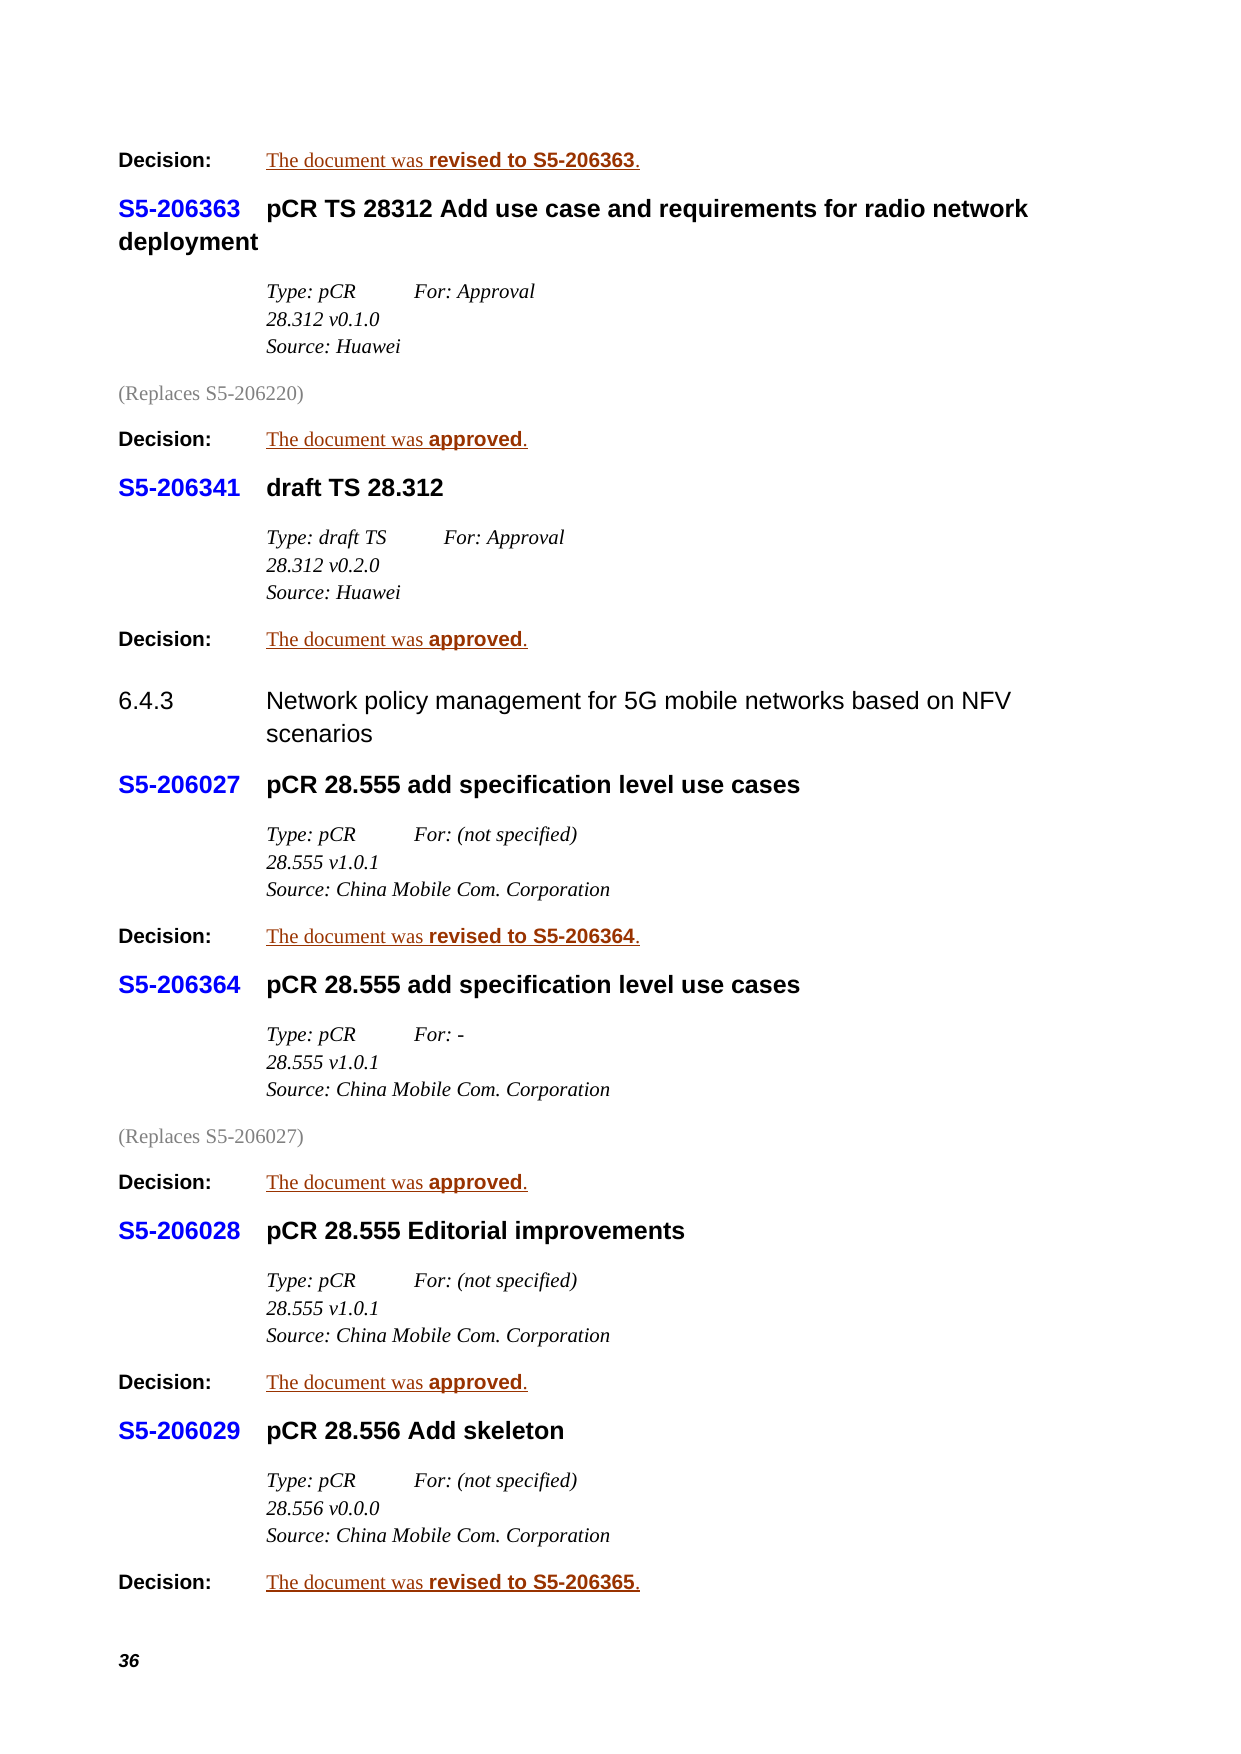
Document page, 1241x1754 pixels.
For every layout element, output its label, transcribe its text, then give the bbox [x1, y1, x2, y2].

text S5-206341 draft TS 28.312 [118, 473, 1122, 502]
text Decision: The document was approved. [118, 427, 1122, 451]
text (Replaces S5-206027) [118, 1123, 1122, 1148]
subtitle 6.4.3 Network policy management for 5G mobile networks based on NFV scenarios [118, 686, 1122, 747]
text Decision: The document was approved. [118, 627, 1122, 651]
text S5-206028 pCR 28.555 Editorial improvements [118, 1216, 1122, 1245]
text S5-206363 pCR TS 28312 Add use case and requirements for radio network deployment [118, 194, 1122, 256]
text Type: pCR For: - 28.555 v1.0.1 Source: China Mobile Com. Corporation [118, 1022, 1122, 1101]
text Type: pCR For: (not specified) 28.555 v1.0.1 Source: China Mobile Com. Corporation [118, 1268, 1122, 1347]
text Type: pCR For: (not specified) 28.556 v0.0.0 Source: China Mobile Com. Corporation [118, 1468, 1122, 1547]
text S5-206364 pCR 28.555 add specification level use cases [118, 970, 1122, 999]
text Type: draft TS For: Approval 28.312 v0.2.0 Source: Huawei [118, 525, 1122, 604]
text Decision: The document was approved. [118, 1370, 1122, 1394]
text Decision: The document was revised to S5-206363. [118, 148, 1122, 172]
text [118, 279, 1122, 358]
text Decision: The document was revised to S5-206365. [118, 1569, 1122, 1594]
text (Replaces S5-206220) [118, 381, 1122, 404]
text Type: pCR For: (not specified) 28.555 v1.0.1 Source: China Mobile Com. Corporation [118, 822, 1122, 901]
text Decision: The document was revised to S5-206364. [118, 924, 1122, 948]
text Decision: The document was approved. [118, 1170, 1122, 1194]
text S5-206029 pCR 28.556 Add skeleton [118, 1416, 1122, 1445]
text S5-206027 pCR 28.555 add specification level use cases [118, 770, 1122, 799]
